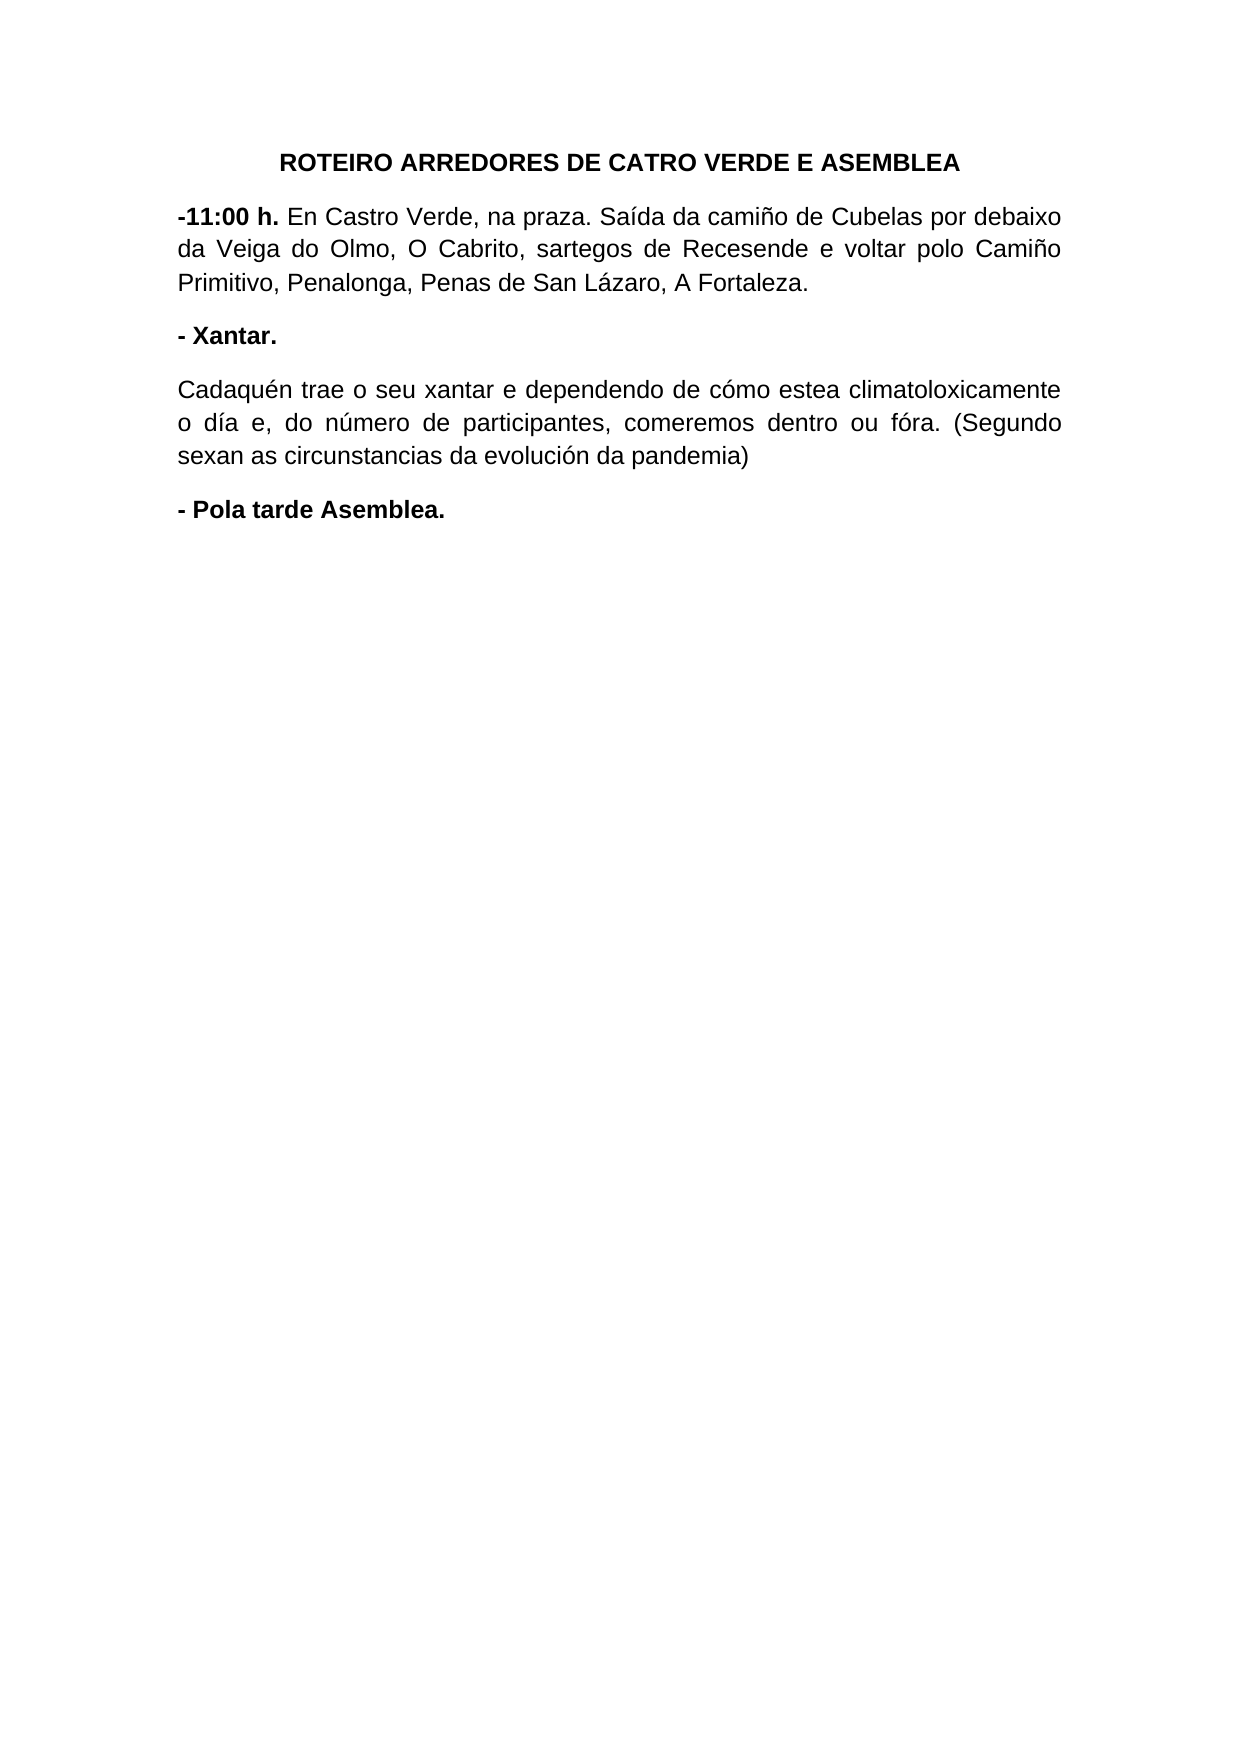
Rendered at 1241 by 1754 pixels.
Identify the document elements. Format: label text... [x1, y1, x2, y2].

text - Xantar. [177, 321, 1063, 350]
text Cadaquén trae o seu xantar e dependendo de cómo estea climatoloxicamente o día e, do número de participantes, comeremos dentro ou fóra. (Segundo sexan as circunstancias da evolución da pandemia) [177, 375, 1063, 470]
text - Pola tarde Asemblea. [177, 495, 1063, 524]
text -11:00 h. En Castro Verde, na praza. Saída da camiño de Cubelas por debaixo da Veiga do Olmo, O Cabrito, sartegos de Recesende e voltar polo Camiño Primitivo, Penalonga, Penas de San Lázaro, A Fortaleza. [177, 201, 1063, 296]
text ROTEIRO ARREDORES DE CATRO VERDE E ASEMBLEA [177, 148, 1063, 176]
